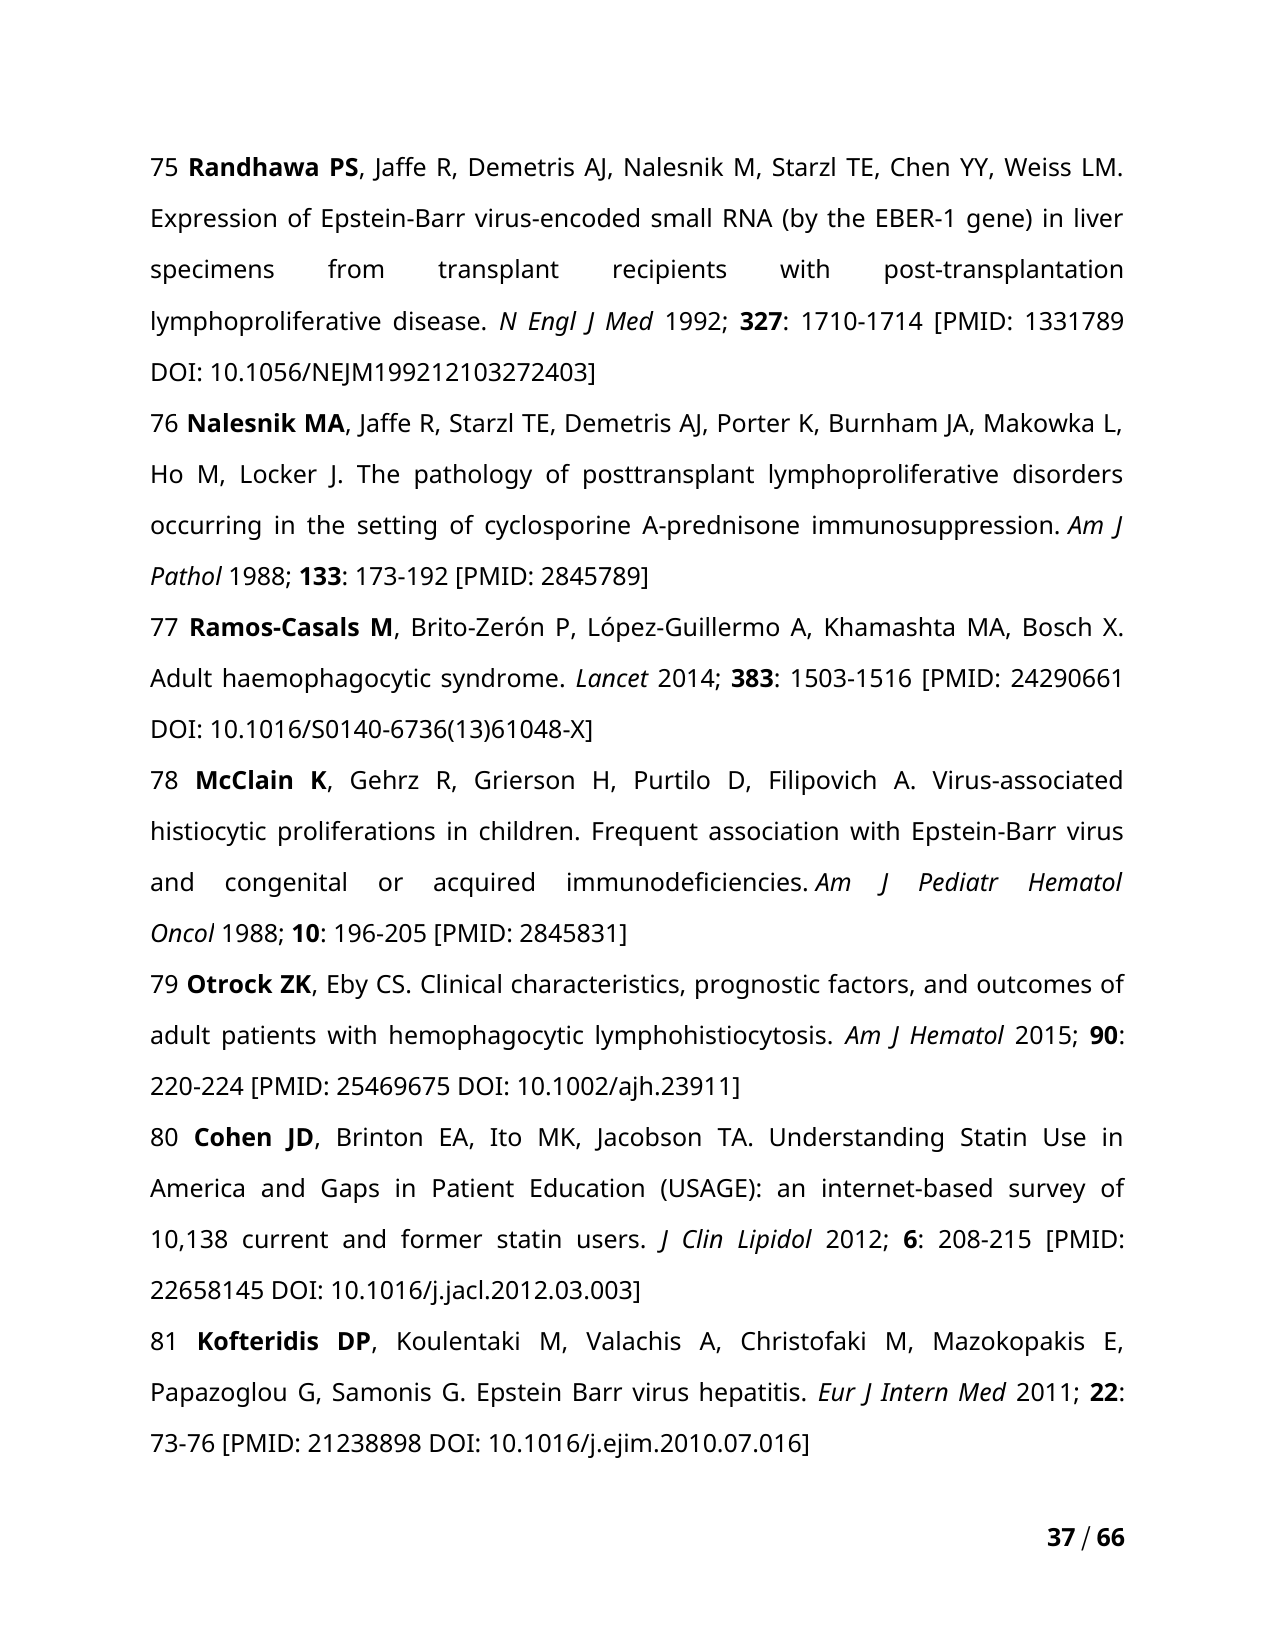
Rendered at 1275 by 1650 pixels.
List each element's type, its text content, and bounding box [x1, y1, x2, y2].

text 76 Nalesnik MA, Jaffe R, Starzl TE, Demetris AJ, Porter K, Burnham JA, Makowka L, Ho M, Locker J. The pathology of posttransplant lymphoproliferative disorders occurring in the setting of cyclosporine A-prednisone immunosuppression. Am J Pathol 1988; 133: 173-192 [PMID: 2845789] [150, 490, 1125, 592]
text 80 Cohen JD, Brinton EA, Ito MK, Jacobson TA. Understanding Statin Use in America and Gaps in Patient Education (USAGE): an internet-based survey of 10,138 current and former statin users. J Clin Lipidol 2012; 6: 208-215 [PMID: 22658145 DOI: 10.1016/j.jacl.2012.03.003] [150, 1120, 1125, 1307]
text 76 Nalesnik MA, Jaffe R, Starzl TE, Demetris AJ, Porter K, Burnham JA, Makowka L, Ho M, Locker J. The pathology of posttransplant lymphoproliferative disorders occurring in the setting of cyclosporine A-prednisone immunosuppression. Am J Pathol 1988; 133: 173-192 [PMID: 2845789] [150, 405, 1125, 456]
text 77 Ramos-Casals M, Brito-Zerón P, López-Guillermo A, Khamashta MA, Bosch X. Adult haemophagocytic syndrome. Lancet 2014; 383: 1503-1516 [PMID: 24290661 DOI: 10.1016/S0140-6736(13)61048-X] [150, 609, 1125, 746]
text 75 Randhawa PS, Jaffe R, Demetris AJ, Nalesnik M, Starzl TE, Chen YY, Weiss LM. Expression of Epstein-Barr virus-encoded small RNA (by the EBER-1 gene) in liver specimens from transplant recipients with post-transplantation lymphoproliferative disease. N Engl J Med 1992; 327: 1710-1714 [PMID: 1331789 DOI: 10.1056/NEJM199212103272403] [150, 150, 1125, 388]
text 78 McClain K, Gehrz R, Grierson H, Purtilo D, Filipovich A. Virus-associated histiocytic proliferations in children. Frequent association with Epstein-Barr virus and congenital or acquired immunodeficiencies. Am J Pediatr Hematol Oncol 1988; 10: 196-205 [PMID: 2845831] [150, 848, 1125, 950]
text 78 McClain K, Gehrz R, Grierson H, Purtilo D, Filipovich A. Virus-associated histiocytic proliferations in children. Frequent association with Epstein-Barr virus and congenital or acquired immunodeficiencies. Am J Pediatr Hematol Oncol 1988; 10: 196-205 [PMID: 2845831] [150, 762, 1125, 814]
text 81 Kofteridis DP, Koulentaki M, Valachis A, Christofaki M, Mazokopakis E, Papazoglou G, Samonis G. Epstein Barr virus hepatitis. Eur J Intern Med 2011; 22: 73-76 [PMID: 21238898 DOI: 10.1016/j.ejim.2010.07.016] [150, 1324, 1125, 1460]
text 79 Otrock ZK, Eby CS. Clinical characteristics, prognostic factors, and outcomes of adult patients with hemophagocytic lymphohistiocytosis. Am J Hematol 2015; 90: 220-224 [PMID: 25469675 DOI: 10.1002/ajh.23911] [150, 967, 1125, 1103]
